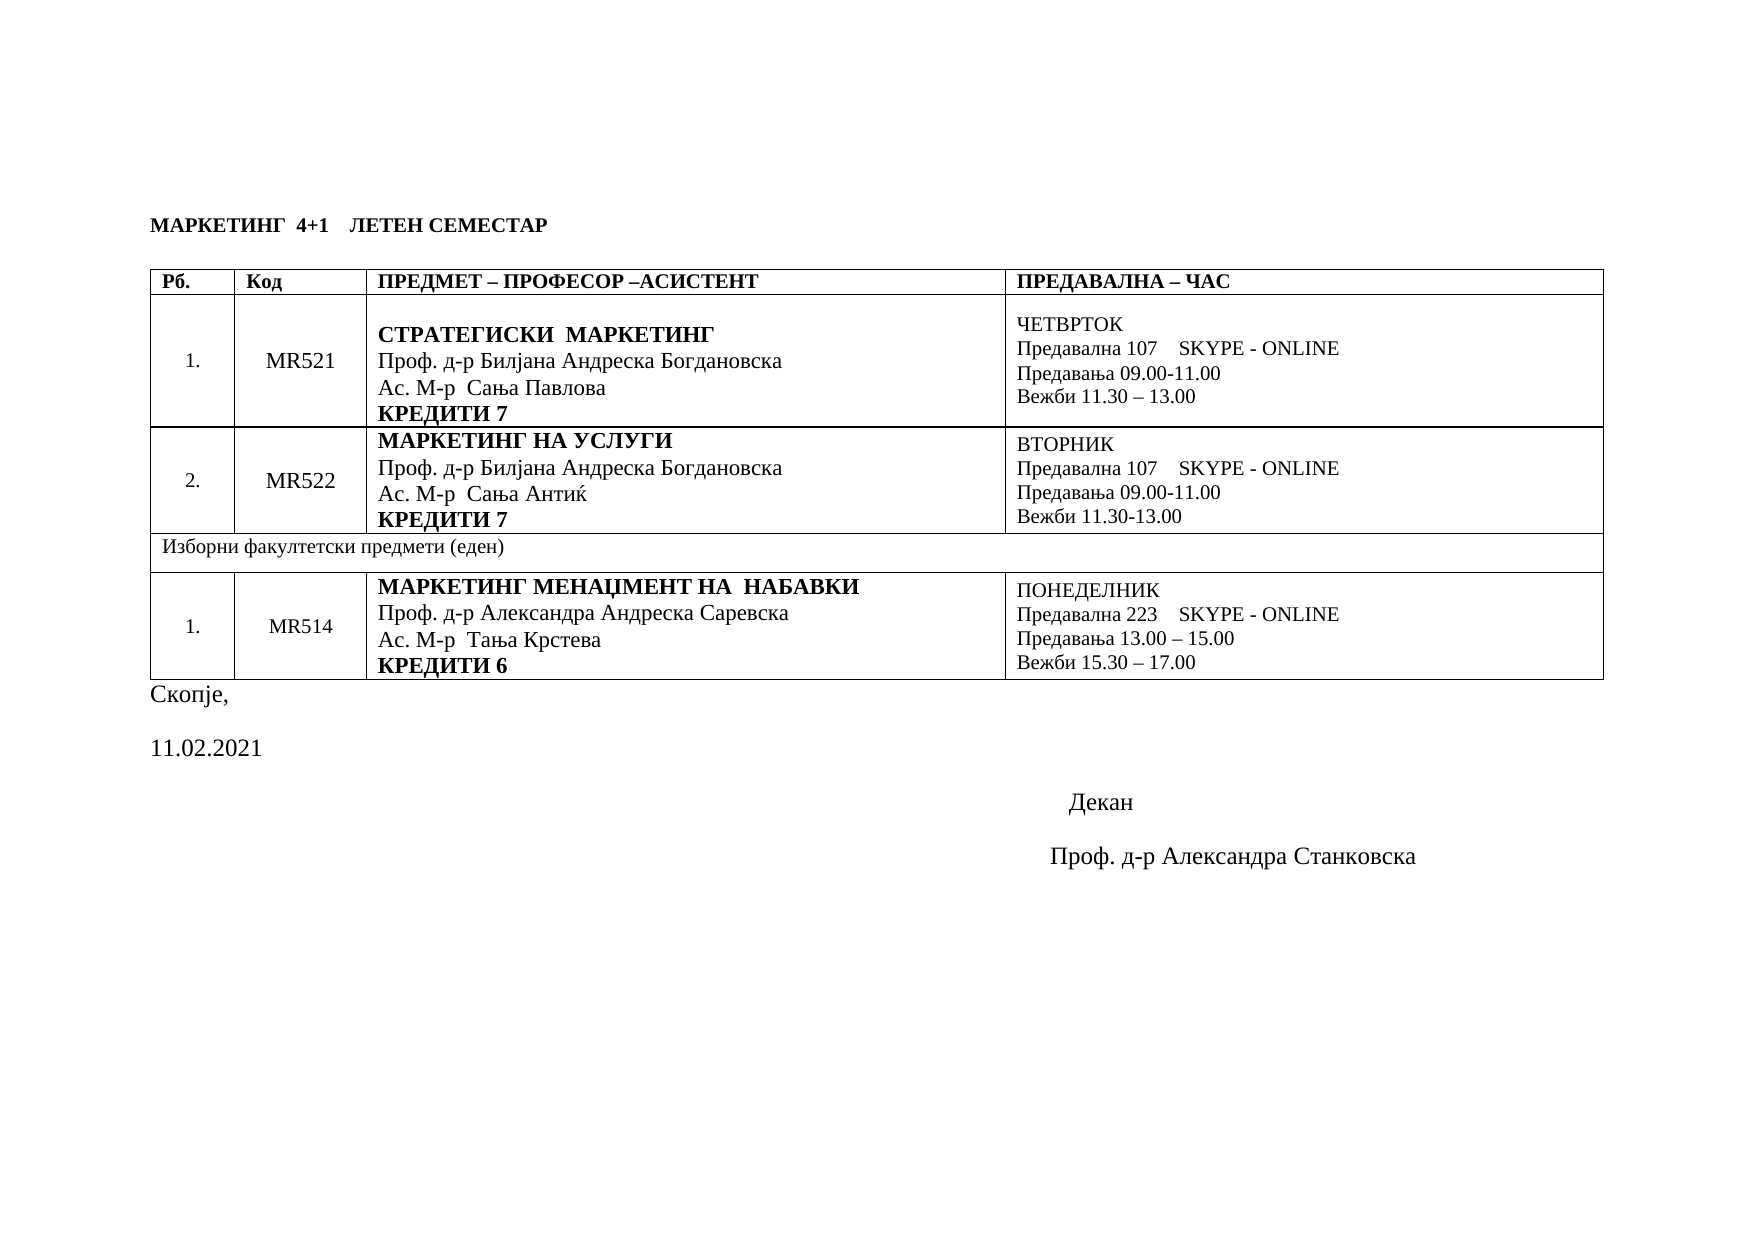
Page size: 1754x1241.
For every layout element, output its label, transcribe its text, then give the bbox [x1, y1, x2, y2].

text 11.02.2021 [150, 733, 1604, 762]
table_cell MR522 [235, 428, 366, 533]
table_cell МR514 [235, 573, 366, 678]
table_header Код [235, 270, 366, 293]
table_cell ВТОРНИК Предавална 107 SKYPE - ONLINE Предавања 09.00-11.00 Вежби 11.30-13.00 [1006, 428, 1603, 533]
table_cell СТРАТЕГИСКИ МАРКЕТИНГ Проф. д-р Билјана Андреска Богдановска Ас. М-р Сања Павлова КРЕДИТИ 7 [367, 295, 1005, 426]
table_cell MR521 [235, 295, 366, 426]
table_cell ПОНЕДЕЛНИК Предавална 223 SKYPE - ONLINE Предавања 13.00 – 15.00 Вежби 15.30 – 17.00 [1006, 573, 1603, 678]
text МАРКЕТИНГ 4+1 ЛЕТЕН СЕМЕСТАР [150, 213, 1604, 237]
table_cell 2. [151, 428, 234, 533]
text Скопје, [150, 680, 1604, 708]
text Проф. д-р Александра Станковска [975, 841, 1604, 870]
table_cell МАРКЕТИНГ НА УСЛУГИ Проф. д-р Билјана Андреска Богдановска Ас. М-р Сања Антиќ КРЕДИТИ 7 [367, 428, 1005, 533]
table_cell 1. [151, 573, 234, 678]
table_header Рб. [151, 270, 234, 293]
table_cell Изборни факултетски предмети (еден) [151, 534, 1603, 572]
table_header ПРЕДАВАЛНА – ЧАС [1006, 270, 1603, 293]
table_cell МАРКЕТИНГ МЕНАЏМЕНТ НА НАБАВКИ Проф. д-р Александра Андреска Саревска Ас. М-р Тања Крстева КРЕДИТИ 6 [367, 573, 1005, 678]
table_cell ЧЕТВРТОК Предавална 107 SKYPE - ONLINE Предавања 09.00-11.00 Вежби 11.30 – 13.00 [1006, 295, 1603, 426]
table_cell 1. [151, 295, 234, 426]
text Декан [975, 787, 1604, 816]
table_header ПРЕДМЕТ – ПРОФЕСОР –АСИСТЕНТ [367, 270, 1005, 293]
